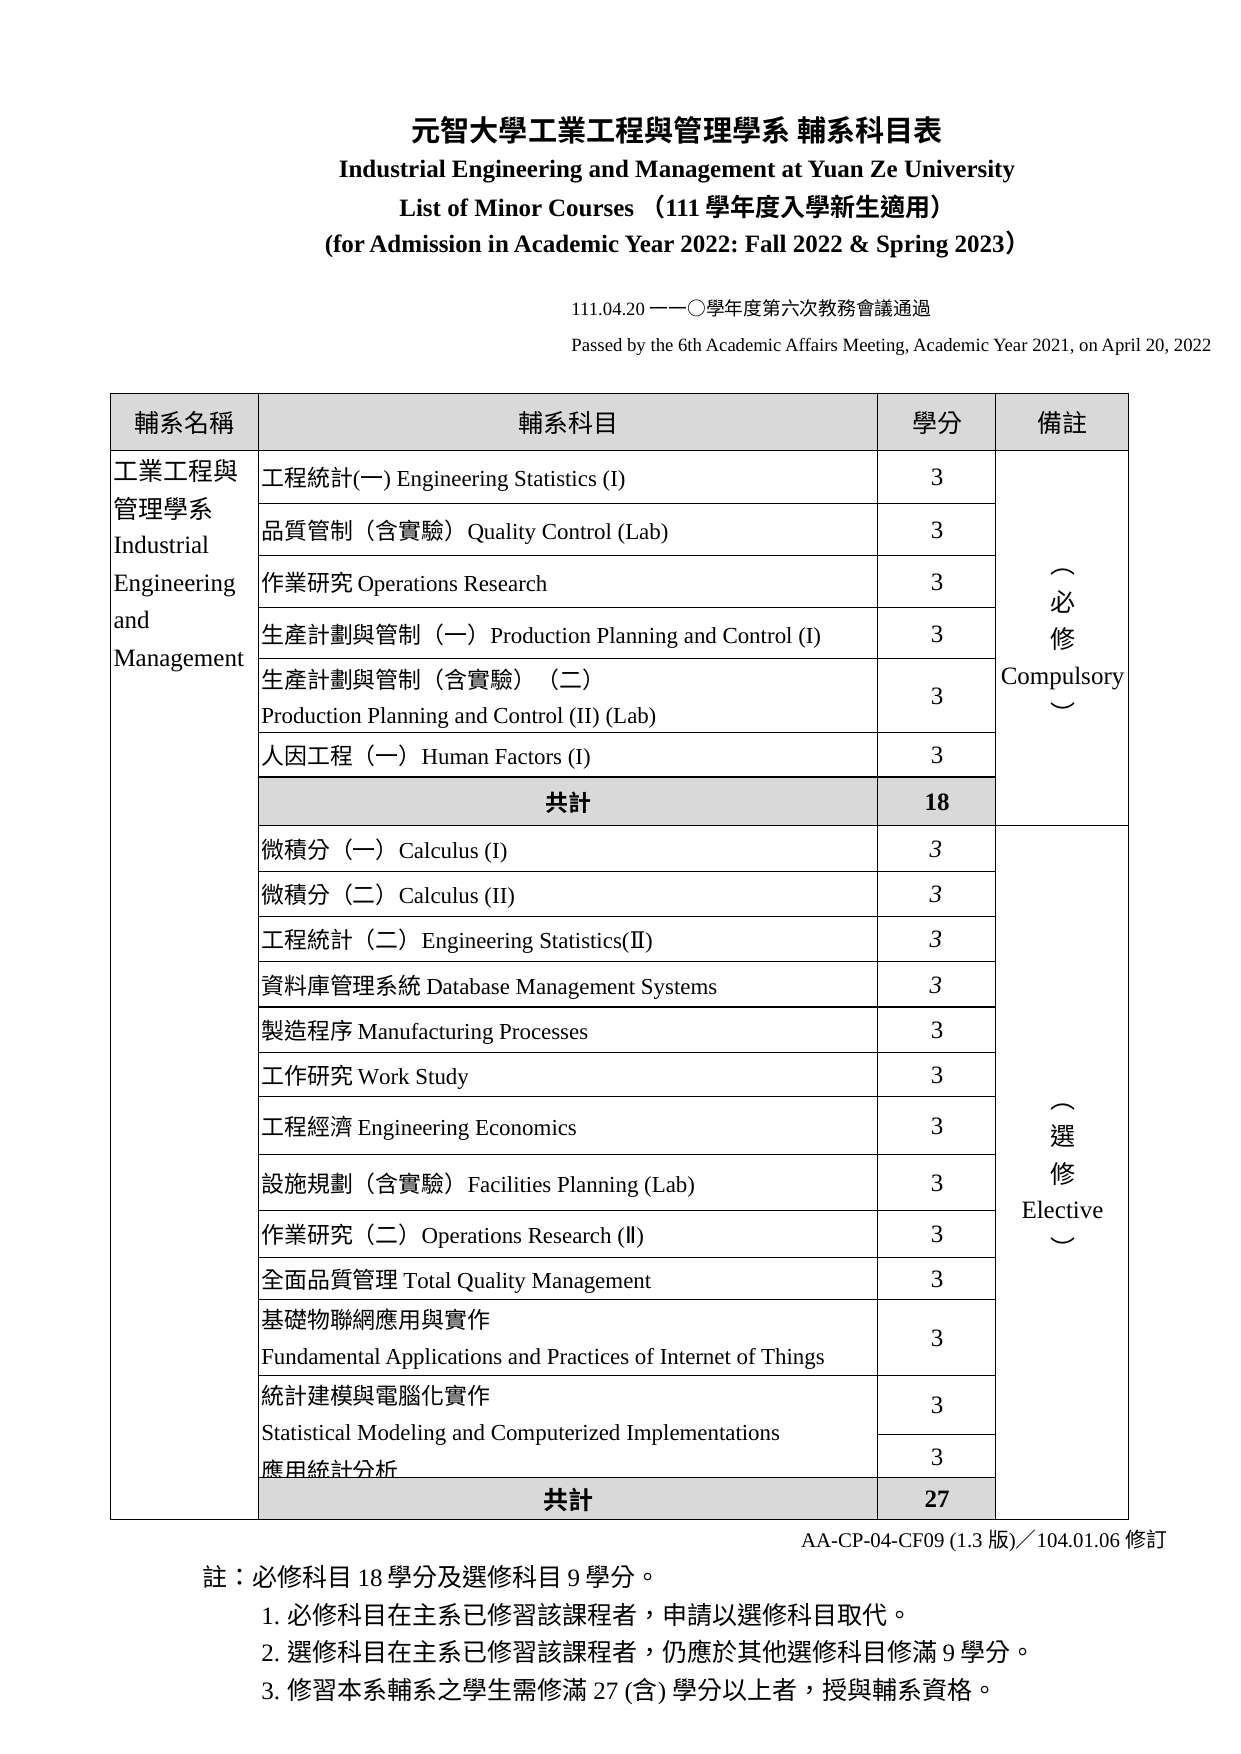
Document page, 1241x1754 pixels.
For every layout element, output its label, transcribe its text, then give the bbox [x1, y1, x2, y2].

table_cell ︵ 必 修 Compulsory ︶ [996, 451, 1128, 825]
table_cell 3 [878, 659, 995, 732]
table_cell 生產計劃與管制（一）Production Planning and Control (I) [259, 608, 877, 658]
table_cell 製造程序Manufacturing Processes [259, 1008, 877, 1052]
table_cell 3 [878, 1435, 995, 1477]
table_header 輔系名稱 [111, 394, 258, 450]
table_cell 資料庫管理系統Database Management Systems [259, 962, 877, 1006]
table_cell 統計建模與電腦化實作 Statistical Modeling and Computerized Implementations 應用統計分析 Applied Statistical Analysis 二擇一 [259, 1376, 877, 1477]
table_cell 3 [878, 917, 995, 961]
table_cell 3 [878, 556, 995, 607]
table_header 備註 [996, 394, 1128, 450]
table_cell 生產計劃與管制（含實驗）（二） Production Planning and Control (II) (Lab) [259, 659, 877, 732]
table_cell 3 [878, 872, 995, 916]
table_cell ︵ 選 修 Elective ︶ [996, 826, 1128, 1519]
table_cell 3 [878, 1155, 995, 1210]
text 元智大學工業工程與管理學系 輔系科目表 [187, 108, 1167, 150]
table_cell 3 [878, 1300, 995, 1375]
table_cell 工作研究Work Study [259, 1053, 877, 1096]
table_cell 人因工程（一）Human Factors (I) [259, 733, 877, 776]
table_cell 共計 [259, 778, 877, 825]
text Industrial Engineering and Management at Yuan Ze University [187, 150, 1167, 187]
table_cell 3 [878, 1053, 995, 1096]
table_cell 作業研究Operations Research [259, 556, 877, 607]
table_cell 3 [878, 826, 995, 871]
table_cell 3 [878, 504, 995, 555]
table_cell 基礎物聯網應用與實作 Fundamental Applications and Practices of Internet of Things [259, 1300, 877, 1375]
table_header 學分 [878, 394, 995, 450]
table_cell 品質管制（含實驗）Quality Control (Lab) [259, 504, 877, 555]
text (for Admission in Academic Year 2022: Fall 2022 & Spring 2023） [187, 224, 1167, 260]
table_cell 全面品質管理Total Quality Management [259, 1258, 877, 1299]
list 修習本系輔系之學生需修滿 27 (含) 學分以上者，授與輔系資格。 [261, 1670, 1167, 1707]
text Passed by the 6th Academic Affairs Meeting, Academic Year 2021, on April 20, 2022 [571, 326, 1240, 364]
text List of Minor Courses （111學年度入學新生適用） [187, 187, 1167, 224]
table_header 輔系科目 [259, 394, 877, 450]
table_cell 工業工程與管理學系 Industrial Engineering and Management [111, 451, 258, 1519]
table_cell 3 [878, 733, 995, 776]
table_cell 共計 [259, 1478, 877, 1519]
table_cell 3 [878, 1376, 995, 1434]
table_cell 3 [878, 608, 995, 658]
table_cell 18 [878, 778, 995, 825]
text AA-CP-04-CF09 (1.3 版)／104.01.06 修訂 [202, 1520, 1167, 1557]
table_cell 設施規劃（含實驗）Facilities Planning (Lab) [259, 1155, 877, 1210]
table_cell 工程統計（二）Engineering Statistics(Ⅱ) [259, 917, 877, 961]
list 選修科目在主系已修習該課程者，仍應於其他選修科目修滿9學分。 [261, 1632, 1167, 1670]
table_cell 3 [878, 1097, 995, 1154]
table_cell 27 [878, 1478, 995, 1519]
table_cell 作業研究（二）Operations Research (Ⅱ) [259, 1211, 877, 1257]
table_cell 3 [878, 451, 995, 502]
table_cell 微積分（一）Calculus (I) [259, 826, 877, 871]
table_cell 工程經濟Engineering Economics [259, 1097, 877, 1154]
list 必修科目在主系已修習該課程者，申請以選修科目取代。 [261, 1595, 1167, 1632]
text 111.04.20 一一○學年度第六次教務會議通過 [571, 289, 1240, 326]
table_cell 3 [878, 962, 995, 1006]
table_cell 3 [878, 1211, 995, 1257]
table_cell 工程統計(一) Engineering Statistics (I) [259, 451, 877, 502]
table_cell 3 [878, 1008, 995, 1052]
text 註：必修科目18學分及選修科目9學分。 [202, 1557, 1167, 1595]
table_cell 微積分（二）Calculus (II) [259, 872, 877, 916]
table_cell 3 [878, 1258, 995, 1299]
